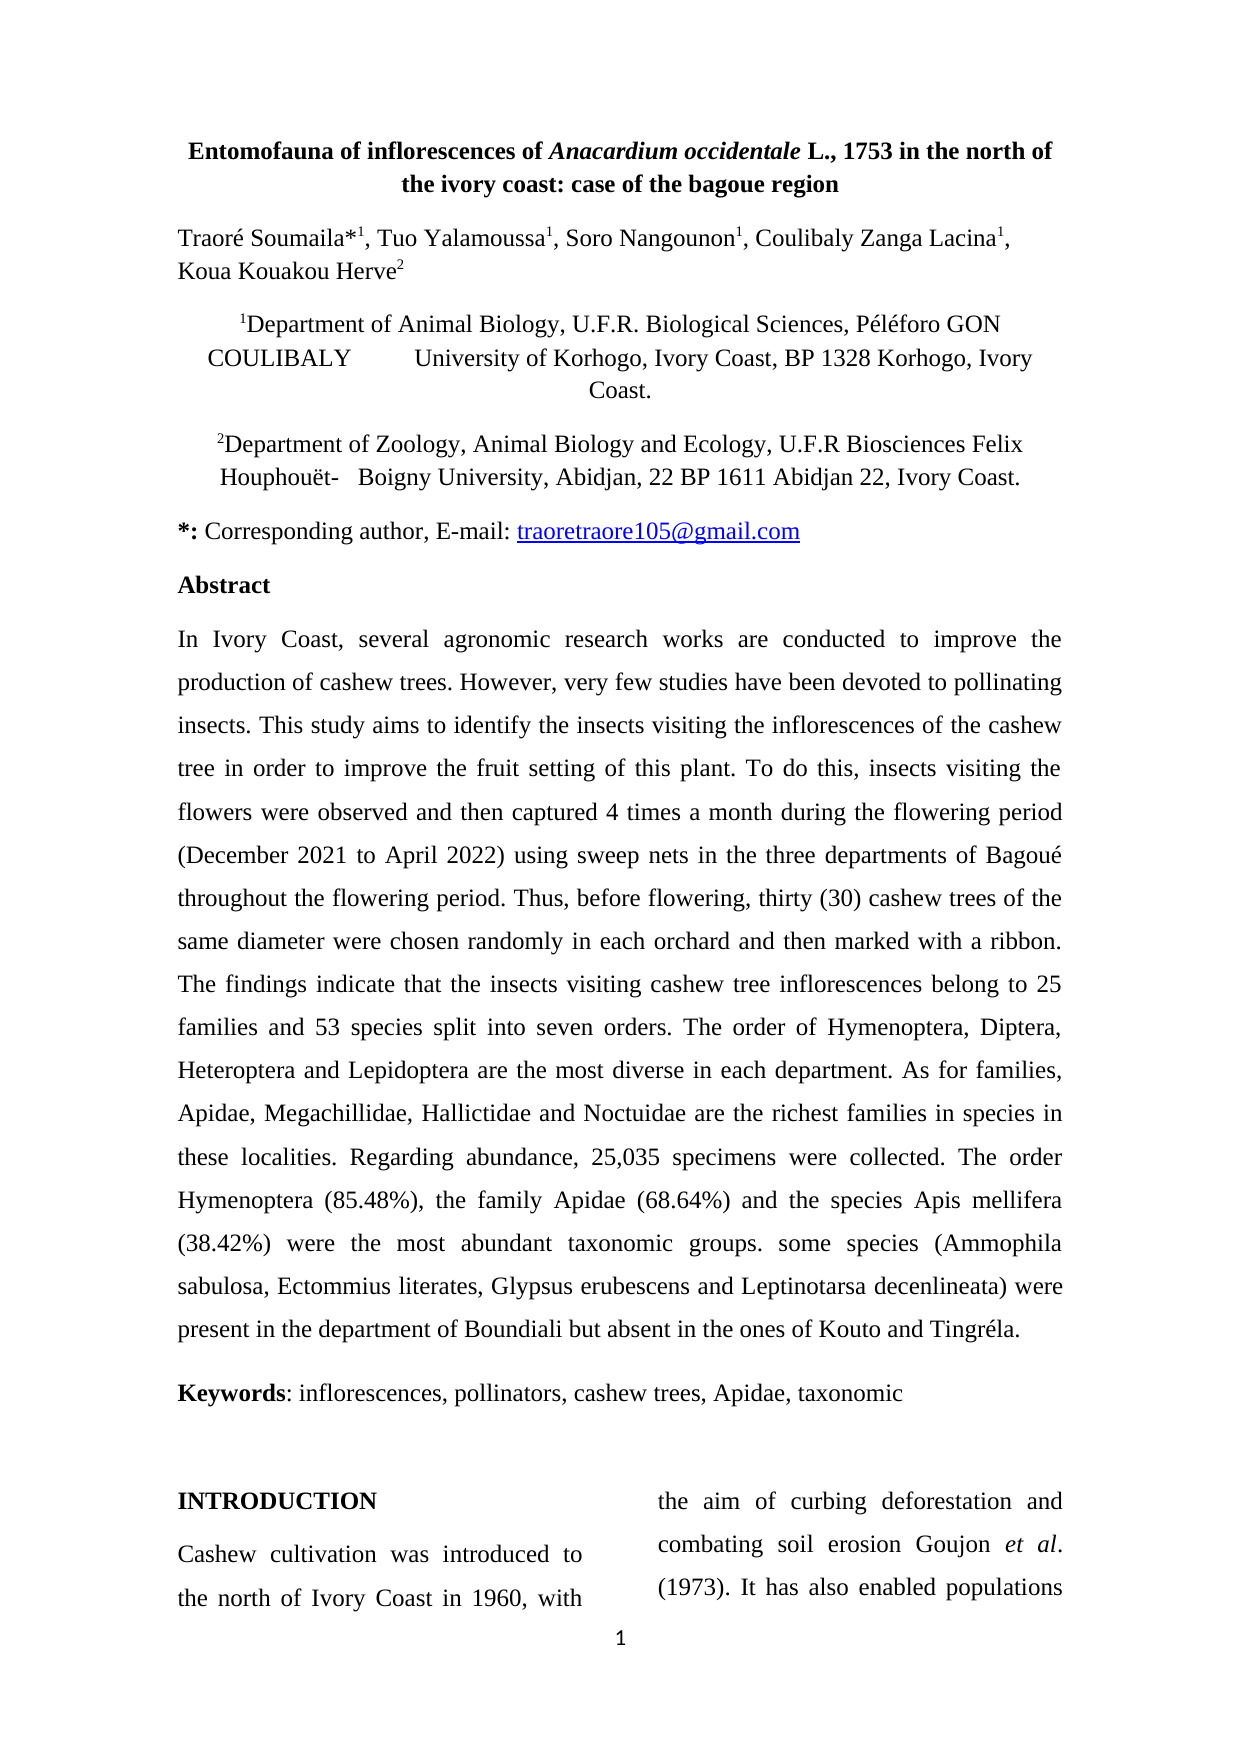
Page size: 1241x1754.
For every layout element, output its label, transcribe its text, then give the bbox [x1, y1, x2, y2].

text In Ivory Coast, several agronomic research works are conducted to improve the production of cashew trees. However, very few studies have been devoted to pollinating insects. This study aims to identify the insects visiting the inflorescences of the cashew tree in order to improve the fruit setting of this plant. To do this, insects visiting the flowers were observed and then captured 4 times a month during the flowering period (December 2021 to April 2022) using sweep nets in the three departments of Bagoué throughout the flowering period. Thus, before flowering, thirty (30) cashew trees of the same diameter were chosen randomly in each orchard and then marked with a ribbon. The findings indicate that the insects visiting cashew tree inflorescences belong to 25 families and 53 species split into seven orders. The order of Hymenoptera, Diptera, Heteroptera and Lepidoptera are the most diverse in each department. As for families, Apidae, Megachillidae, Hallictidae and Noctuidae are the richest families in species in these localities. Regarding abundance, 25,035 specimens were collected. The order Hymenoptera (85.48%), the family Apidae (68.64%) and the species Apis mellifera (38.42%) were the most abundant taxonomic groups. some species (Ammophila sabulosa, Ectommius literates, Glypsus erubescens and Leptinotarsa ​​decenlineata) were present in the department of Boundiali but absent in the ones of Kouto and Tingréla. [177, 624, 1063, 1343]
text 2Department of Zoology, Animal Biology and Ecology, U.F.R Biosciences Felix Houphouët- Boigny University, Abidjan, 22 BP 1611 Abidjan 22, Ivory Coast. [177, 429, 1063, 491]
text INTRODUCTION [177, 1486, 583, 1514]
text 1Department of Animal Biology, U.F.R. Biological Sciences, Péléforo GON COULIBALY University of Korhogo, Ivory Coast, BP 1328 Korhogo, Ivory Coast. [177, 309, 1063, 404]
text *: Corresponding author, E-mail: traoretraore105@gmail.com [177, 516, 1063, 545]
text Keywords: inflorescences, pollinators, cashew trees, Apidae, taxonomic [177, 1378, 1063, 1407]
text Entomofauna of inflorescences of Anacardium occidentale L., 1753 in the north of the ivory coast: case of the bagoue region [177, 136, 1063, 198]
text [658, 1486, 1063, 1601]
text Abstract [177, 570, 1063, 599]
text Traoré Soumaila*1, Tuo Yalamoussa1, Soro Nangounon1, Coulibaly Zanga Lacina1, Koua Kouakou Herve2 [177, 223, 1063, 284]
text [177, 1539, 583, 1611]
